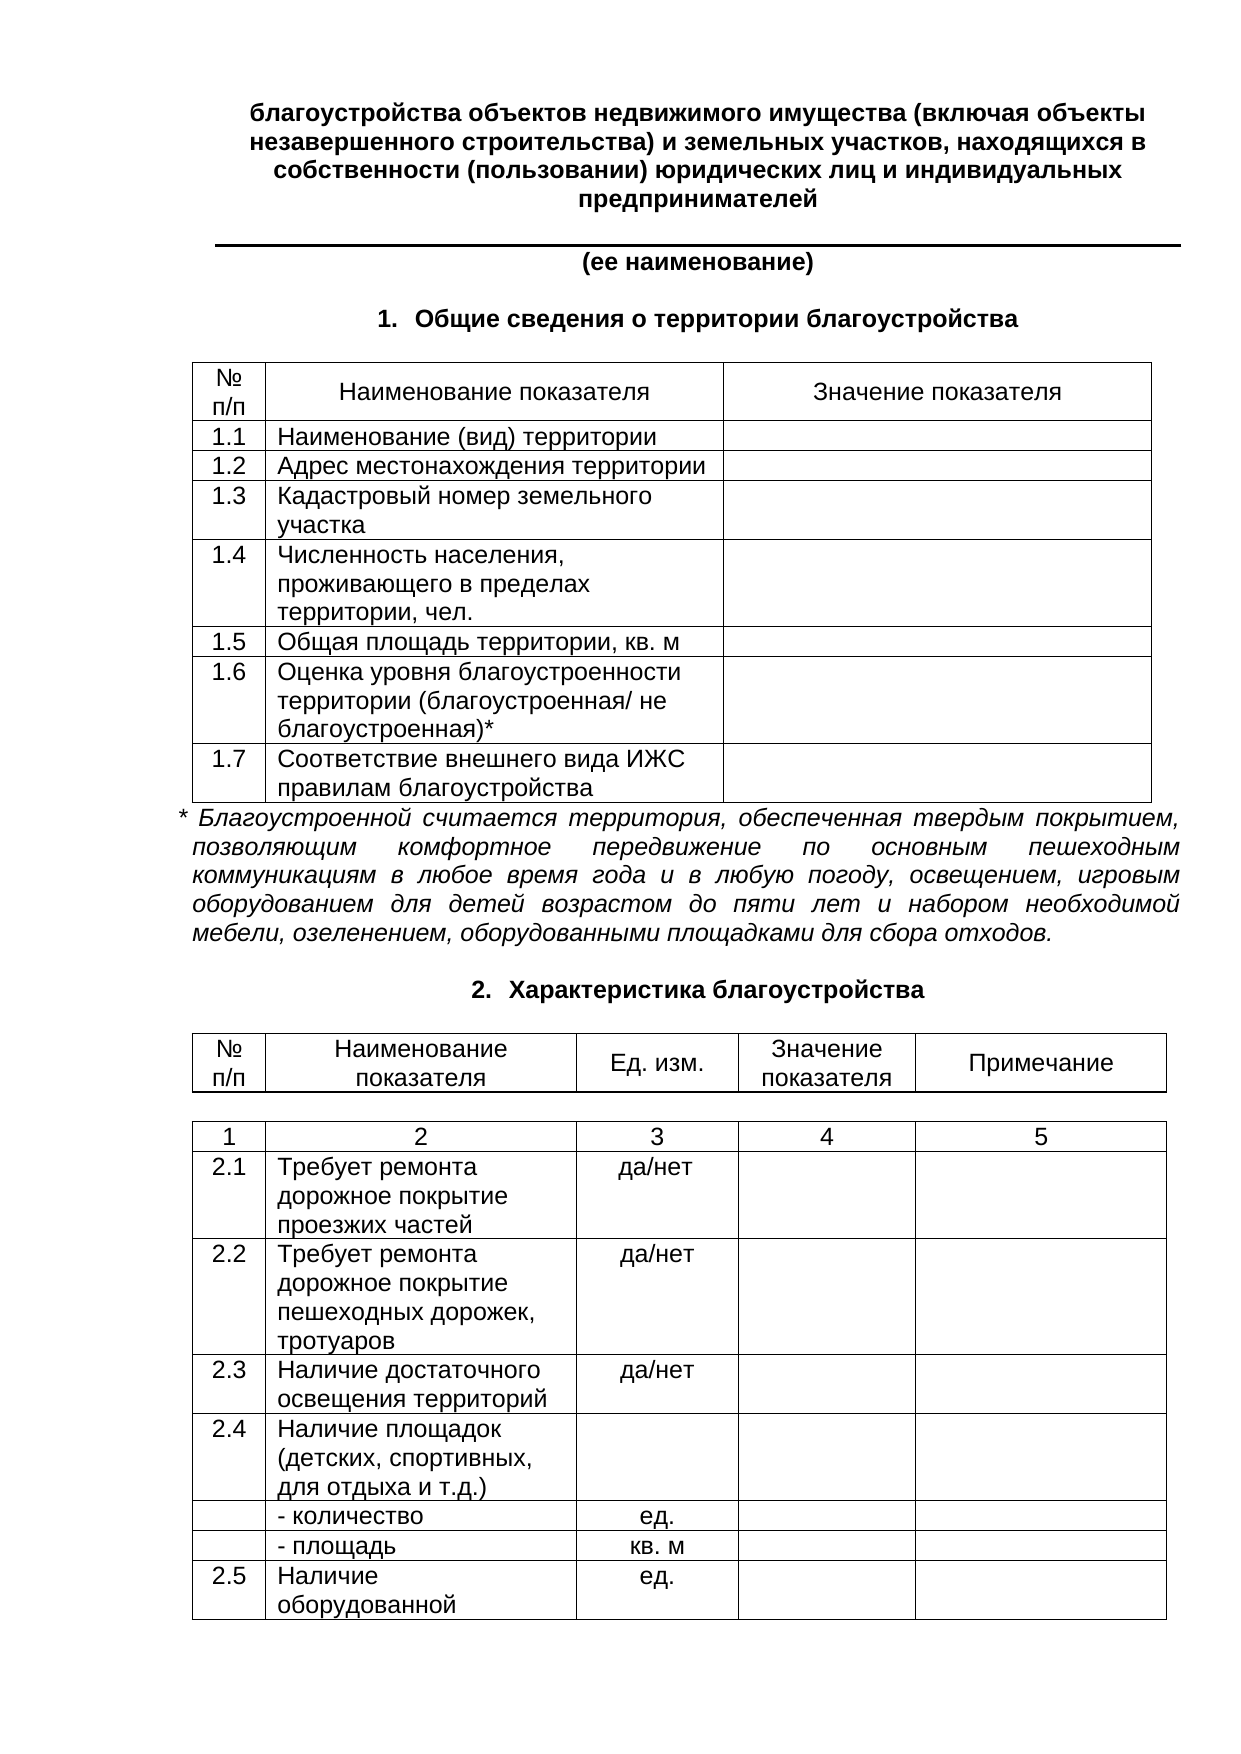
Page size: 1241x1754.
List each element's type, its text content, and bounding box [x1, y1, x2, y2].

text * Благоустроенной считается территория, обеспеченная твердым покрытием, позволяющим комфортное передвижение по основным пешеходным коммуникациям в любое время года и в любую погоду, освещением, игровым оборудованием для детей возрастом до пяти лет и набором необходимой мебели, озеленением, оборудованными площадками для сбора отходов. [177, 803, 1181, 947]
table_header 3 [577, 1122, 738, 1151]
table_cell 2.5 [193, 1561, 265, 1618]
table_cell 1.7 [193, 744, 265, 802]
table_header 4 [739, 1122, 915, 1151]
text (ее наименование) [215, 247, 1181, 276]
table_header 2 [266, 1122, 576, 1151]
table_cell [724, 421, 1151, 450]
table_cell 2.2 [193, 1239, 265, 1354]
table_cell 2.1 [193, 1152, 265, 1238]
table_cell [739, 1561, 915, 1618]
table_cell [724, 451, 1151, 480]
table_cell 2.3 [193, 1355, 265, 1413]
table_cell [916, 1561, 1166, 1618]
table_cell [916, 1355, 1166, 1413]
table_header Ед. изм. [577, 1034, 738, 1091]
table_cell Оценка уровня благоустроенности территории (благоустроенная/ не благоустроенная)* [266, 657, 723, 743]
table_cell 1.4 [193, 540, 265, 626]
table_cell Требует ремонта дорожное покрытие проезжих частей [266, 1152, 576, 1238]
table_cell ед. [577, 1501, 738, 1530]
table_cell [916, 1501, 1166, 1530]
table_cell [577, 1414, 738, 1500]
table_cell ед. [577, 1561, 738, 1618]
table_cell 1.2 [193, 451, 265, 480]
table_cell [916, 1152, 1166, 1238]
table_cell 1.3 [193, 481, 265, 539]
table_cell Наличие площадок (детских, спортивных, для отдыха и т.д.) [266, 1414, 576, 1500]
table_cell Общая площадь территории, кв. м [266, 627, 723, 656]
table_cell [916, 1414, 1166, 1500]
table_header Наименование показателя [266, 1034, 576, 1091]
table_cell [266, 1561, 576, 1618]
table_cell - количество [266, 1501, 576, 1530]
table_cell [724, 657, 1151, 743]
table_header Примечание [916, 1034, 1166, 1091]
table_header Наименование показателя [266, 363, 723, 420]
table_cell [193, 1501, 265, 1530]
table_header № п/п [193, 1034, 265, 1091]
table_cell Требует ремонта дорожное покрытие пешеходных дорожек, тротуаров [266, 1239, 576, 1354]
table_cell [724, 744, 1151, 802]
table_header 5 [916, 1122, 1166, 1151]
table_cell Наименование (вид) территории [266, 421, 723, 450]
table_cell [193, 1531, 265, 1560]
table_header Значение показателя [724, 363, 1151, 420]
table_cell [739, 1355, 915, 1413]
table_header № п/п [193, 363, 265, 420]
table_cell Адрес местонахождения территории [266, 451, 723, 480]
table_cell [739, 1531, 915, 1560]
table_cell [724, 540, 1151, 626]
table_cell Наличие достаточного освещения территорий [266, 1355, 576, 1413]
table_cell Численность населения, проживающего в пределах территории, чел. [266, 540, 723, 626]
table_cell - площадь [266, 1531, 576, 1560]
table_cell да/нет [577, 1152, 738, 1238]
list Характеристика благоустройства [215, 975, 1181, 1004]
table_cell 1.6 [193, 657, 265, 743]
table_cell 2.4 [193, 1414, 265, 1500]
table_cell кв. м [577, 1531, 738, 1560]
table_cell [739, 1414, 915, 1500]
table_cell [739, 1501, 915, 1530]
table_header Значение показателя [739, 1034, 915, 1091]
table_cell [724, 481, 1151, 539]
table_header 1 [193, 1122, 265, 1151]
table_cell да/нет [577, 1239, 738, 1354]
table_cell да/нет [577, 1355, 738, 1413]
list Общие сведения о территории благоустройства [215, 304, 1181, 333]
table_cell [739, 1239, 915, 1354]
table_cell 1.5 [193, 627, 265, 656]
table_cell [916, 1239, 1166, 1354]
table_cell Соответствие внешнего вида ИЖС правилам благоустройства [266, 744, 723, 802]
text благоустройства объектов недвижимого имущества (включая объекты незавершенного строительства) и земельных участков, находящихся в собственности (пользовании) юридических лиц и индивидуальных предпринимателей [215, 98, 1181, 213]
table_cell Кадастровый номер земельного участка [266, 481, 723, 539]
table_cell [916, 1531, 1166, 1560]
table_cell [739, 1152, 915, 1238]
table_cell 1.1 [193, 421, 265, 450]
table_cell [724, 627, 1151, 656]
